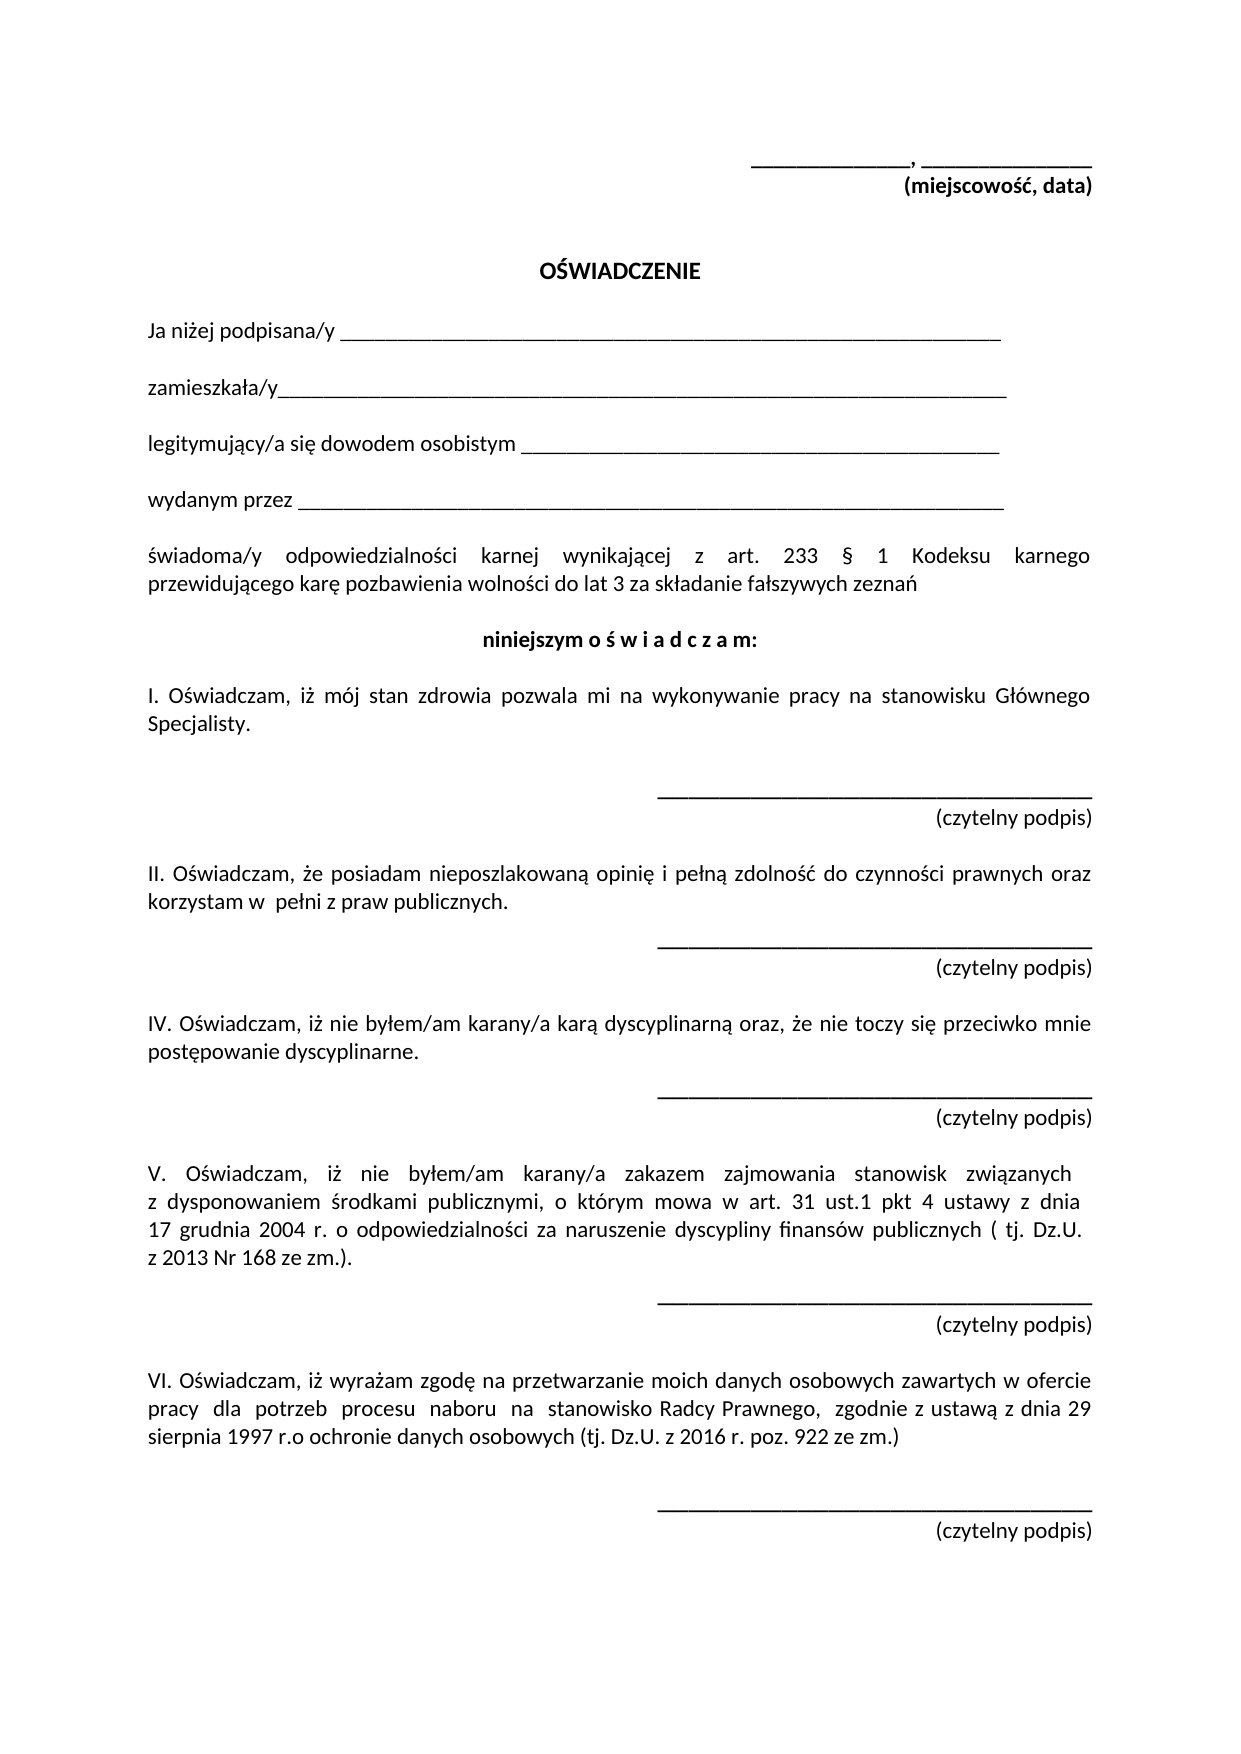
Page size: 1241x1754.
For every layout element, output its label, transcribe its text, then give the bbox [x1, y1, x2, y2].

text ______________, _______________ [148, 143, 1093, 171]
text ____________________________ [148, 1478, 1093, 1516]
text ____________________________ [148, 765, 1093, 803]
text (czytelny podpis) [148, 1103, 1093, 1131]
text V. Oświadczam, iż nie byłem/am karany/a zakazem zajmowania stanowisk związanych z dysponowaniem środkami publicznymi, o którym mowa w art. 31 ust.1 pkt 4 ustawy z dnia 17 grudnia 2004 r. o odpowiedzialności za naruszenie dyscypliny finansów publicznych ( tj. Dz.U. z 2013 Nr 168 ze zm.). [148, 1159, 1093, 1272]
text świadoma/y odpowiedzialności karnej wynikającej z art. 233 § 1 Kodeksu karnego przewidującego karę pozbawienia wolności do lat 3 za składanie fałszywych zeznań [148, 541, 1093, 597]
text niniejszym o ś w i a d c z a m: [148, 625, 1093, 653]
text (czytelny podpis) [148, 953, 1093, 981]
text VI. Oświadczam, iż wyrażam zgodę na przetwarzanie moich danych osobowych zawartych w ofercie pracy dla potrzeb procesu naboru na stanowisko Radcy Prawnego, zgodnie z ustawą z dnia 29 sierpnia 1997 r.o ochronie danych osobowych (tj. Dz.U. z 2016 r. poz. 922 ze zm.) [148, 1366, 1093, 1450]
text zamieszkała/y________________________________________________________________ [148, 373, 1093, 401]
text I. Oświadczam, iż mój stan zdrowia pozwala mi na wykonywanie pracy na stanowisku Głównego Specjalisty. [148, 681, 1093, 737]
text (czytelny podpis) [148, 1516, 1093, 1544]
text ____________________________ [148, 1065, 1093, 1103]
text II. Oświadczam, że posiadam nieposzlakowaną opinię i pełną zdolność do czynności prawnych oraz korzystam w pełni z praw publicznych. [148, 859, 1093, 915]
text ____________________________ [148, 915, 1093, 953]
text OŚWIADCZENIE [148, 256, 1093, 286]
text legitymujący/a się dowodem osobistym __________________________________________ [148, 429, 1093, 457]
text wydanym przez ______________________________________________________________ [148, 485, 1093, 513]
text IV. Oświadczam, iż nie byłem/am karany/a karą dyscyplinarną oraz, że nie toczy się przeciwko mnie postępowanie dyscyplinarne. [148, 1009, 1093, 1065]
text Ja niżej podpisana/y __________________________________________________________ [148, 317, 1093, 344]
text (miejscowość, data) [148, 171, 1093, 199]
text (czytelny podpis) [148, 803, 1093, 831]
text (czytelny podpis) [148, 1310, 1093, 1338]
text ____________________________ [148, 1272, 1093, 1310]
